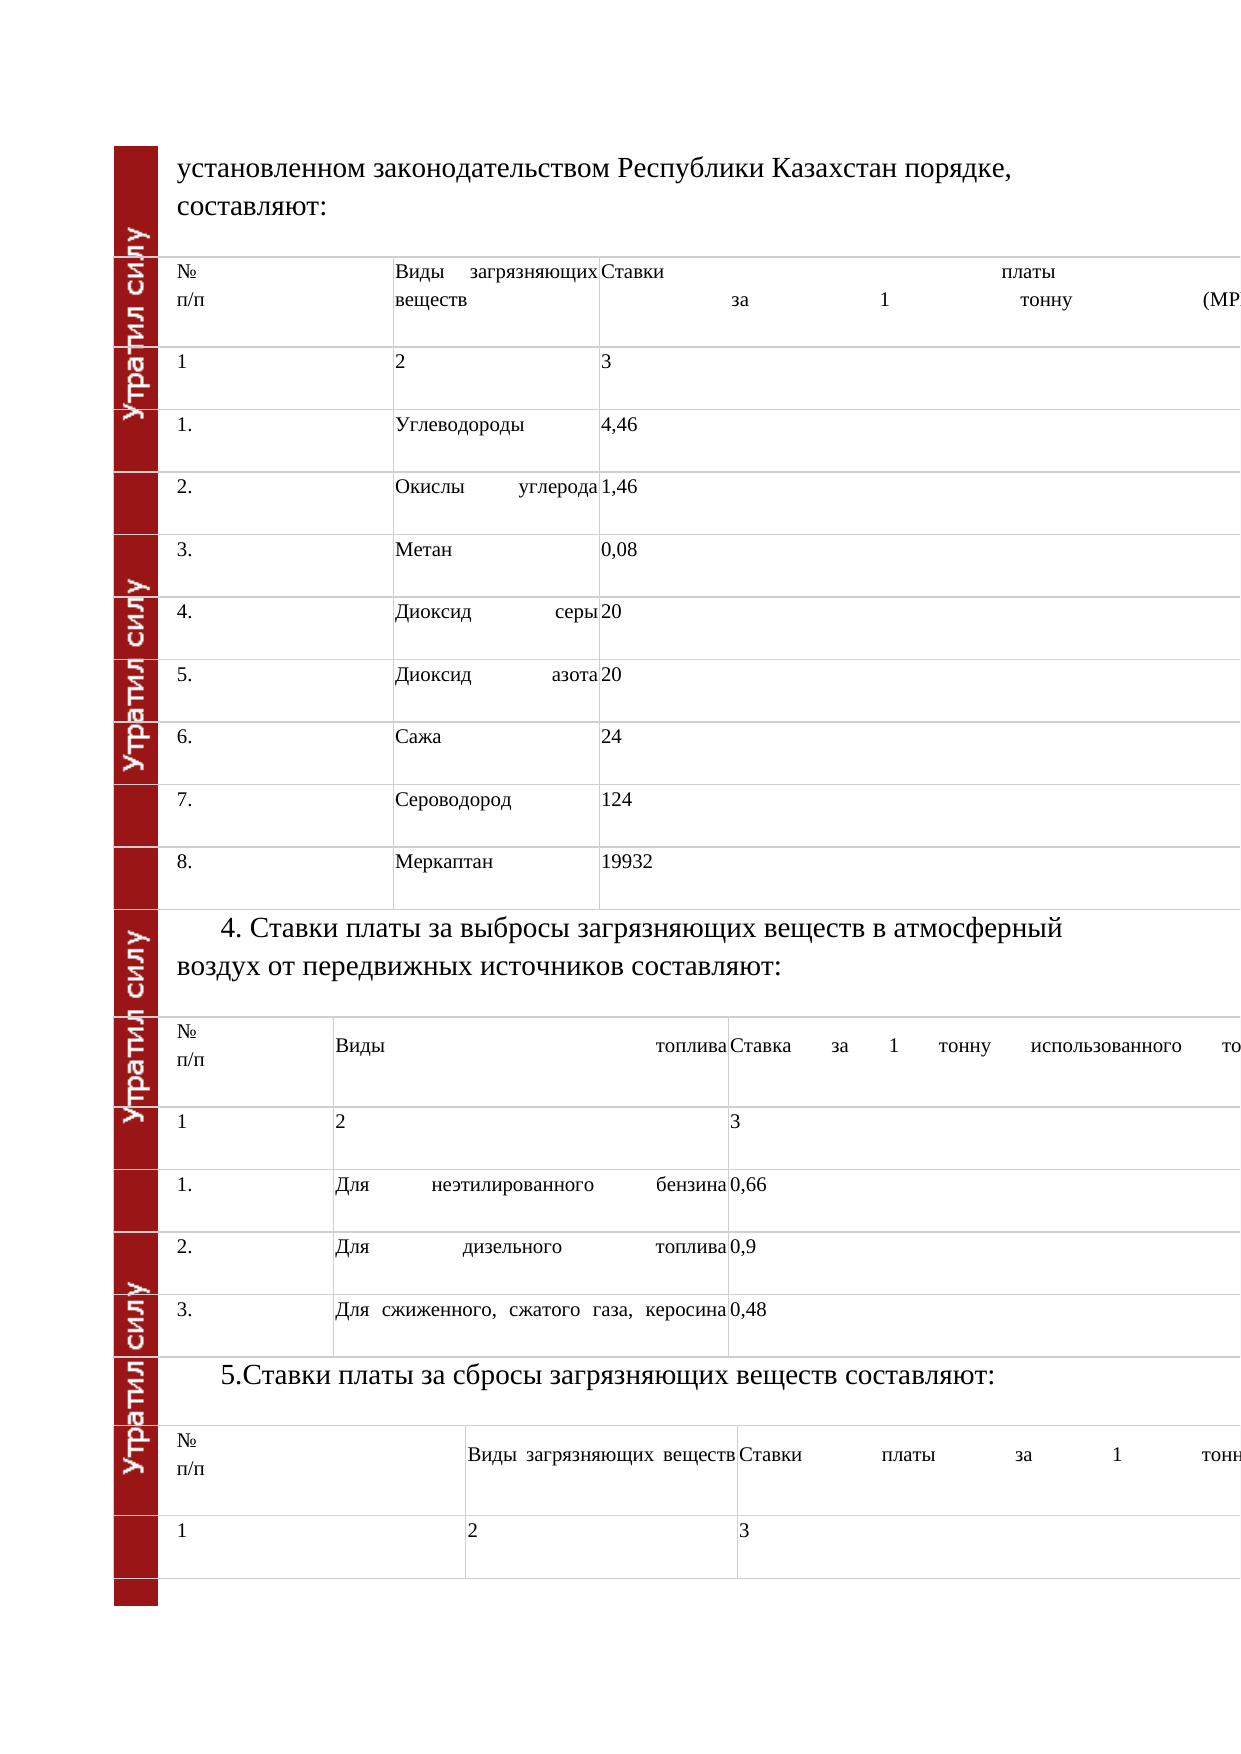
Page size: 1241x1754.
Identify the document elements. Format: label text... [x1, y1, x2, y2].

table_header № п/п [114, 258, 393, 346]
table_header № п/п [114, 1426, 465, 1515]
table_cell 20 [600, 660, 1240, 721]
picture [114, 146, 158, 150]
table_cell Сажа [394, 723, 599, 784]
table_cell 19932 [600, 848, 1240, 909]
table_cell 3 [600, 348, 1240, 409]
table_cell 0,08 [600, 535, 1240, 596]
table_cell 3 [729, 1108, 1240, 1169]
table_cell Для неэтилированного бензина [334, 1170, 728, 1231]
table_cell 24 [600, 723, 1240, 784]
table_cell Метан [394, 535, 599, 596]
table_header Ставки платы за 1 тонну (МРП) [600, 258, 1240, 346]
table_cell 0,48 [729, 1295, 1240, 1356]
table_cell 5. [114, 660, 393, 721]
picture [114, 252, 158, 256]
table_header Виды топлива [334, 1018, 728, 1106]
table_cell 2. [114, 1233, 333, 1294]
table_cell Окислы углерода [394, 473, 599, 534]
table_cell Для дизельного топлива [334, 1233, 728, 1294]
table_cell Для сжиженного, сжатого газа, керосина [334, 1295, 728, 1356]
table_cell 2 [394, 348, 599, 409]
table_cell 7. [114, 785, 393, 846]
table_cell 2 [334, 1108, 728, 1169]
table_header Ставки платы за 1 тонну (МРП) [738, 1426, 1240, 1515]
picture [114, 1012, 158, 1016]
table_cell 4. [114, 598, 393, 659]
table_cell Сероводород [394, 785, 599, 846]
table_cell Меркаптан [394, 848, 599, 909]
table_header № п/п [114, 1018, 333, 1106]
table_cell 124 [600, 785, 1240, 846]
table_cell 0,66 [729, 1170, 1240, 1231]
table_cell 2. [114, 473, 393, 534]
table_cell 8. [114, 848, 393, 909]
table_cell 1 [114, 1516, 465, 1578]
text 5.Ставки платы за сбросы загрязняющих веществ составляют: [112, 1357, 1128, 1421]
picture [114, 1421, 158, 1425]
table_cell 20 [600, 598, 1240, 659]
table_cell 6. [114, 723, 393, 784]
table_cell Диоксид азота [394, 660, 599, 721]
picture [114, 1579, 158, 1606]
table_cell 1,46 [600, 473, 1240, 534]
table_cell 3. [114, 535, 393, 596]
table_header Ставка за 1 тонну использованного топлива (МРП) [729, 1018, 1240, 1106]
table_cell 1 [114, 1108, 333, 1169]
table_header Виды загрязняющих веществ [394, 258, 599, 346]
table_cell 1. [114, 1170, 333, 1231]
table_cell 3 [738, 1516, 1240, 1578]
table_cell 1. [114, 410, 393, 471]
table_cell 3. [114, 1295, 333, 1356]
table_cell 1 [114, 348, 393, 409]
table_cell 4,46 [600, 410, 1240, 471]
table_header Виды загрязняющих веществ [466, 1426, 737, 1515]
table_cell Диоксид серы [394, 598, 599, 659]
table_cell 2 [466, 1516, 737, 1578]
table_cell 0,9 [729, 1233, 1240, 1294]
table_cell Углеводороды [394, 410, 599, 471]
text 4. Ставки платы за выбросы загрязняющих веществ в атмосферный воздух от передвижных источников составляют: [112, 910, 1128, 1012]
